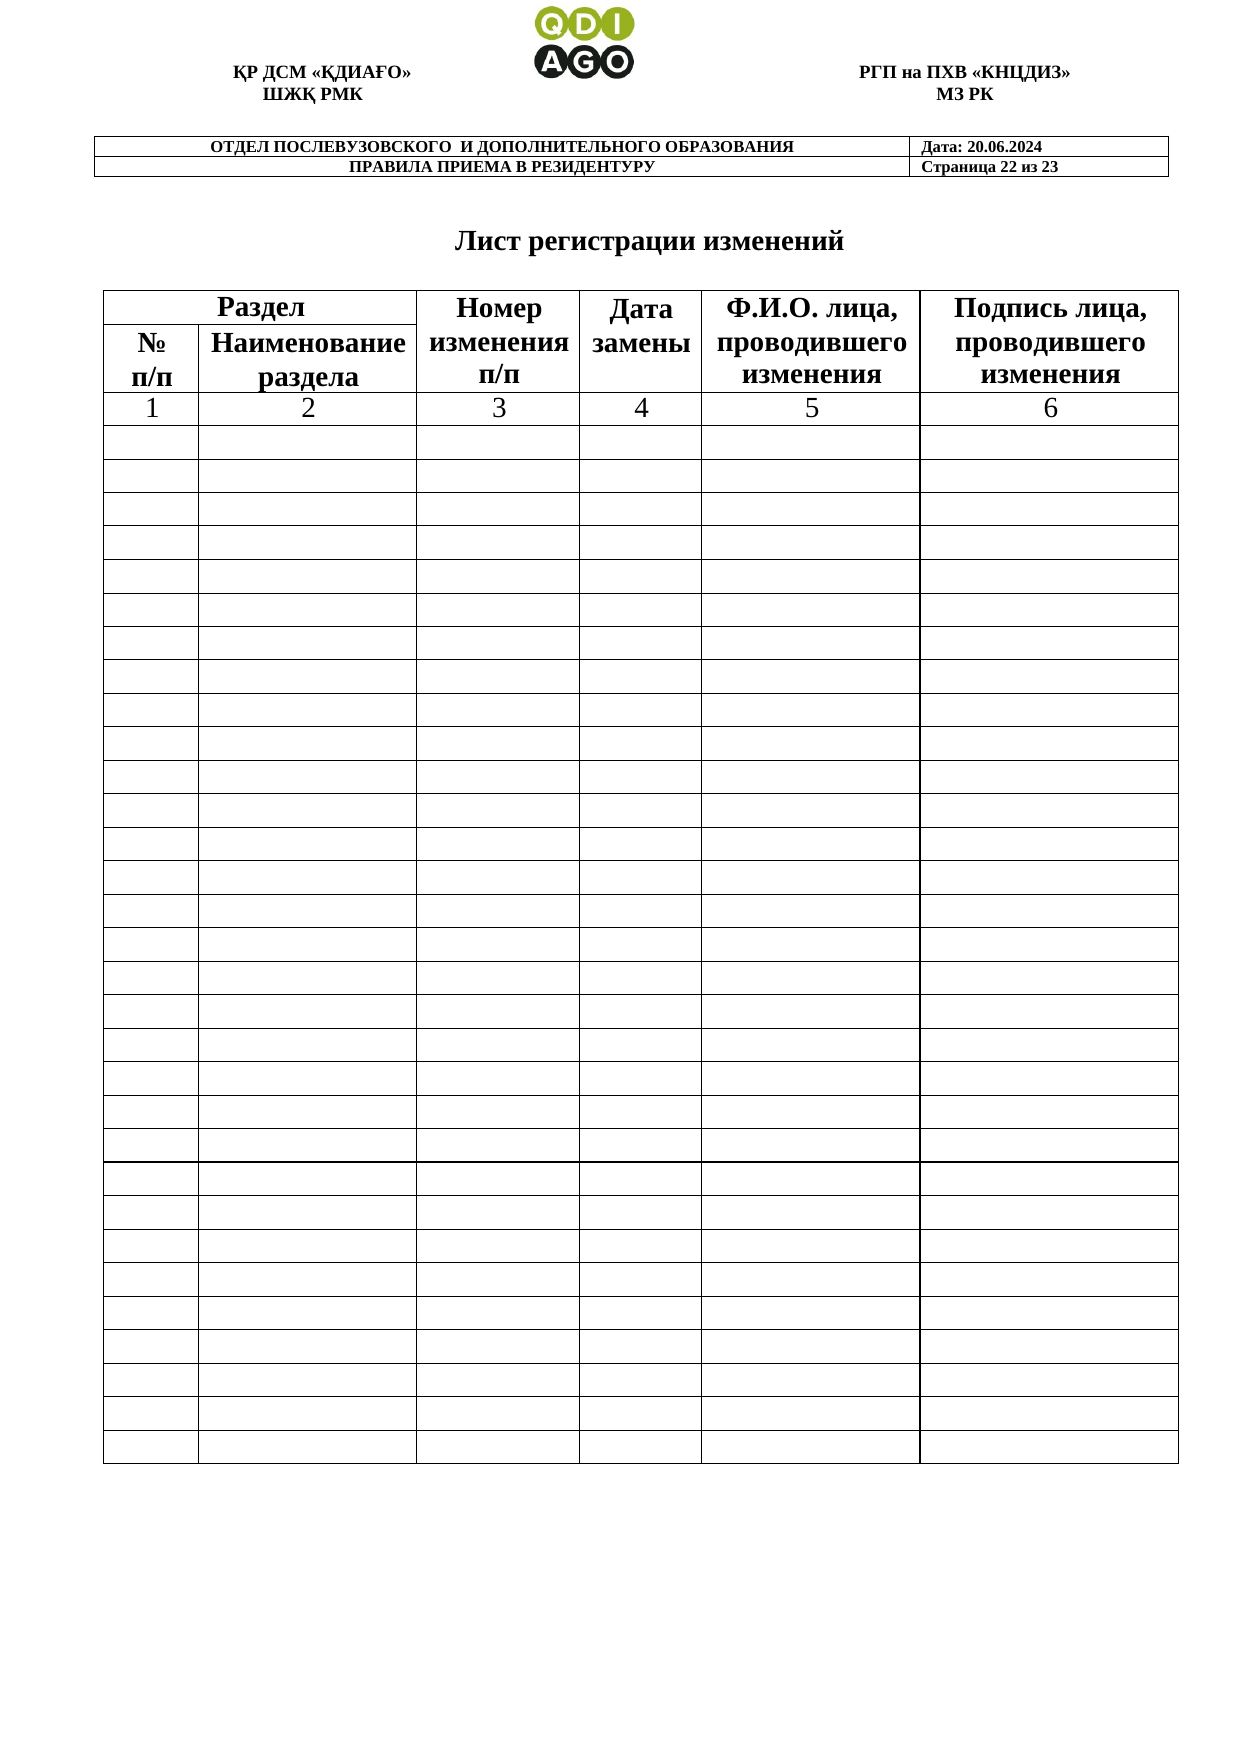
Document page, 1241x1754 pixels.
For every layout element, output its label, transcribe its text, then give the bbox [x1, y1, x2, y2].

table_cell [199, 426, 416, 459]
table_cell [104, 460, 198, 492]
table_cell [417, 594, 579, 626]
table_header Раздел [104, 291, 416, 324]
table_cell [199, 962, 416, 994]
table_cell [580, 1330, 701, 1362]
table_cell [580, 627, 701, 659]
table_cell [921, 1196, 1178, 1228]
table_cell [702, 560, 919, 593]
table_cell [417, 1129, 579, 1161]
table_cell [199, 526, 416, 559]
table_cell [199, 828, 416, 860]
table_cell [702, 1096, 919, 1128]
table_cell [104, 1397, 198, 1429]
table_cell [580, 761, 701, 793]
table_cell [417, 794, 579, 827]
table_cell [417, 493, 579, 525]
table_cell [104, 1062, 198, 1094]
table_cell [104, 1230, 198, 1262]
table_cell [104, 895, 198, 927]
table_cell [104, 560, 198, 593]
table_cell [104, 1163, 198, 1195]
table_cell [921, 1029, 1178, 1061]
table_cell [702, 426, 919, 459]
table_cell [417, 1062, 579, 1094]
table_cell [417, 1297, 579, 1329]
table_cell [702, 727, 919, 760]
table_cell [702, 828, 919, 860]
table_cell [417, 1029, 579, 1061]
subtitle Лист регистрации изменений [455, 223, 1196, 256]
table_cell [921, 1397, 1178, 1429]
table_cell [921, 861, 1178, 894]
table_cell [580, 962, 701, 994]
table_cell [702, 1431, 919, 1463]
table_cell [104, 761, 198, 793]
table_cell [104, 1129, 198, 1161]
table_cell [921, 1330, 1178, 1362]
table_cell [580, 727, 701, 760]
table_cell [702, 694, 919, 726]
table_cell [702, 794, 919, 827]
table_cell [921, 895, 1178, 927]
table_cell [921, 694, 1178, 726]
table_header Ф.И.О. лица, проводившего изменения [702, 291, 919, 392]
table_cell [921, 594, 1178, 626]
table_cell [199, 560, 416, 593]
table_cell [921, 1263, 1178, 1296]
table_cell [702, 1330, 919, 1362]
table_cell [921, 1230, 1178, 1262]
table_cell [580, 660, 701, 693]
table_cell [417, 1096, 579, 1128]
table_cell [921, 526, 1178, 559]
table_cell [417, 1364, 579, 1396]
table_header Дата замены [580, 291, 701, 392]
table_cell [580, 1129, 701, 1161]
table_cell [104, 962, 198, 994]
table_cell [921, 460, 1178, 492]
table_cell [417, 761, 579, 793]
table_cell 5 [702, 393, 919, 425]
table_cell [199, 1196, 416, 1228]
table_cell [104, 1196, 198, 1228]
table_cell [417, 995, 579, 1028]
table_cell [921, 493, 1178, 525]
table_cell [702, 995, 919, 1028]
table_cell [702, 1230, 919, 1262]
table_cell [199, 895, 416, 927]
table_cell [702, 526, 919, 559]
table_cell [417, 962, 579, 994]
table_cell [921, 1297, 1178, 1329]
table_cell 6 [921, 393, 1178, 425]
table_cell [921, 1129, 1178, 1161]
table_cell [702, 895, 919, 927]
table_cell [417, 828, 579, 860]
table_cell [580, 1297, 701, 1329]
table_cell [702, 460, 919, 492]
table_cell [702, 1129, 919, 1161]
table_cell [199, 1364, 416, 1396]
table_cell [417, 861, 579, 894]
table_cell [702, 594, 919, 626]
table_cell [199, 1397, 416, 1429]
table_cell [104, 1029, 198, 1061]
table_cell [580, 1431, 701, 1463]
table_cell [104, 1364, 198, 1396]
table_cell [702, 1364, 919, 1396]
table_cell [702, 861, 919, 894]
table_cell [199, 761, 416, 793]
table_cell [580, 928, 701, 961]
table_cell [702, 928, 919, 961]
table_cell [417, 660, 579, 693]
table_cell [417, 560, 579, 593]
table_cell [702, 660, 919, 693]
table_cell [702, 493, 919, 525]
table_cell [580, 1397, 701, 1429]
table_cell [580, 526, 701, 559]
table_cell [580, 460, 701, 492]
table_cell [580, 1263, 701, 1296]
table_cell [921, 761, 1178, 793]
table_cell [580, 560, 701, 593]
table_cell [702, 1397, 919, 1429]
table_cell [104, 995, 198, 1028]
table_cell [702, 1163, 919, 1195]
table_cell [104, 493, 198, 525]
table_cell [580, 1096, 701, 1128]
table_cell [104, 928, 198, 961]
table_cell [104, 861, 198, 894]
table_cell [580, 594, 701, 626]
table_cell [580, 828, 701, 860]
table_cell [702, 1062, 919, 1094]
table_cell [580, 1364, 701, 1396]
table_cell [417, 1397, 579, 1429]
table_cell [921, 660, 1178, 693]
table_cell [921, 1431, 1178, 1463]
table_cell [417, 1263, 579, 1296]
table_cell 2 [199, 393, 416, 425]
table_header Номер изменения п/п [417, 291, 579, 392]
table_cell [921, 1062, 1178, 1094]
table_cell [104, 426, 198, 459]
table_cell [580, 794, 701, 827]
table_cell [921, 426, 1178, 459]
table_cell [417, 727, 579, 760]
table_cell [580, 1163, 701, 1195]
table_cell [921, 794, 1178, 827]
table_cell [104, 1431, 198, 1463]
table_cell [702, 1196, 919, 1228]
table_cell [702, 627, 919, 659]
table_cell [580, 1196, 701, 1228]
table_cell Наименование раздела [199, 325, 416, 392]
table_cell [199, 1431, 416, 1463]
table_cell [199, 627, 416, 659]
table_cell [580, 1029, 701, 1061]
table_cell [417, 627, 579, 659]
table_cell [921, 928, 1178, 961]
table_cell [417, 526, 579, 559]
table_cell [921, 962, 1178, 994]
table_cell [199, 594, 416, 626]
table_cell [199, 794, 416, 827]
table_cell [702, 761, 919, 793]
table_cell [199, 493, 416, 525]
table_cell [921, 627, 1178, 659]
table_cell [199, 460, 416, 492]
table_cell [104, 1096, 198, 1128]
table_cell [199, 1029, 416, 1061]
table_cell [417, 928, 579, 961]
table_cell [104, 594, 198, 626]
table_cell [921, 1096, 1178, 1128]
table_cell [702, 1263, 919, 1296]
table_cell [199, 1062, 416, 1094]
table_cell [199, 995, 416, 1028]
table_cell [580, 426, 701, 459]
table_cell [921, 560, 1178, 593]
table_cell [104, 526, 198, 559]
table_cell [104, 627, 198, 659]
table_cell [417, 1330, 579, 1362]
table_cell 4 [580, 393, 701, 425]
table_cell 3 [417, 393, 579, 425]
table_cell [580, 1230, 701, 1262]
table_cell [199, 1163, 416, 1195]
table_cell № п/п [104, 325, 198, 392]
table_cell [199, 1096, 416, 1128]
table_cell [417, 895, 579, 927]
table_cell [199, 694, 416, 726]
table_cell [417, 694, 579, 726]
table_cell [417, 1163, 579, 1195]
table_cell 1 [104, 393, 198, 425]
table_cell [580, 895, 701, 927]
table_cell [580, 493, 701, 525]
table_cell [702, 1029, 919, 1061]
table_cell [580, 995, 701, 1028]
table_cell [199, 1263, 416, 1296]
table_cell [199, 1129, 416, 1161]
table_cell [580, 694, 701, 726]
table_cell [104, 727, 198, 760]
table_cell [921, 1364, 1178, 1396]
table_cell [580, 861, 701, 894]
table_cell [702, 962, 919, 994]
table_cell [921, 828, 1178, 860]
table_cell [417, 1230, 579, 1262]
table_cell [702, 1297, 919, 1329]
table_cell [104, 1263, 198, 1296]
table_header Подпись лица, проводившего изменения [921, 291, 1178, 392]
table_cell [417, 460, 579, 492]
table_cell [199, 727, 416, 760]
table_cell [921, 995, 1178, 1028]
table_cell [104, 794, 198, 827]
table_cell [417, 1196, 579, 1228]
table_cell [104, 828, 198, 860]
table_cell [199, 861, 416, 894]
table_cell [921, 727, 1178, 760]
table_cell [921, 1163, 1178, 1195]
table_cell [199, 1297, 416, 1329]
table_cell [199, 1230, 416, 1262]
table_cell [104, 694, 198, 726]
table_cell [104, 1297, 198, 1329]
table_cell [199, 928, 416, 961]
table_cell [104, 660, 198, 693]
table_cell [417, 426, 579, 459]
table_cell [199, 1330, 416, 1362]
table_cell [199, 660, 416, 693]
table_cell [417, 1431, 579, 1463]
table_cell [580, 1062, 701, 1094]
table_cell [104, 1330, 198, 1362]
